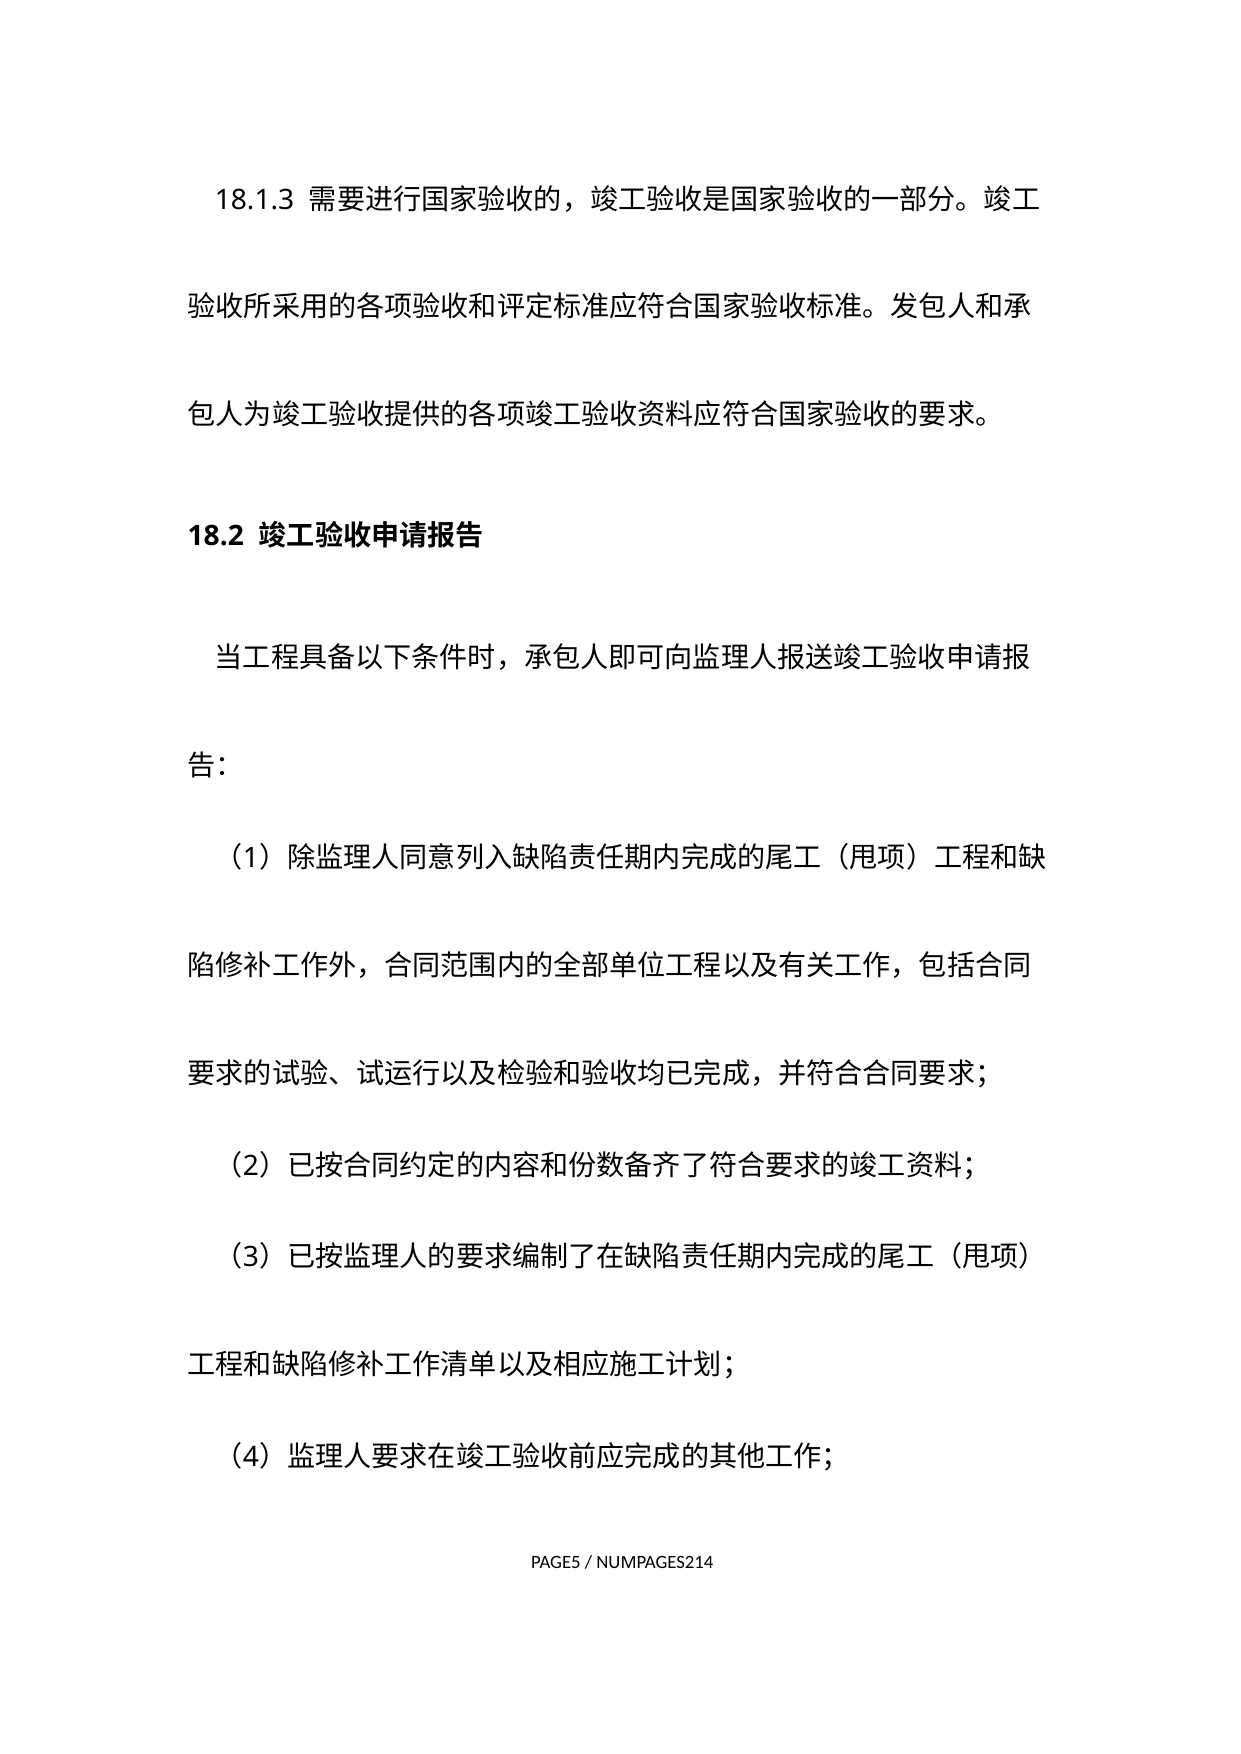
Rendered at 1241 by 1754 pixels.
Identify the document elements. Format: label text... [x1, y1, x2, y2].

text （2）已按合同约定的内容和份数备齐了符合要求的竣工资料； [187, 1130, 1053, 1195]
text 当工程具备以下条件时，承包人即可向监理人报送竣工验收申请报告： [187, 623, 1053, 796]
text （3）已按监理人的要求编制了在缺陷责任期内完成的尾工（甩项）工程和缺陷修补工作清单以及相应施工计划； [187, 1222, 1053, 1395]
subtitle 18.2 竣工验收申请报告 [187, 501, 1053, 566]
text （1）除监理人同意列入缺陷责任期内完成的尾工（甩项）工程和缺陷修补工作外，合同范围内的全部单位工程以及有关工作，包括合同要求的试验、试运行以及检验和验收均已完成，并符合合同要求； [187, 823, 1053, 1103]
text 18.1.3 需要进行国家验收的，竣工验收是国家验收的一部分。竣工验收所采用的各项验收和评定标准应符合国家验收标准。发包人和承包人为竣工验收提供的各项竣工验收资料应符合国家验收的要求。 [187, 164, 1053, 445]
text （4）监理人要求在竣工验收前应完成的其他工作； [187, 1422, 1053, 1487]
